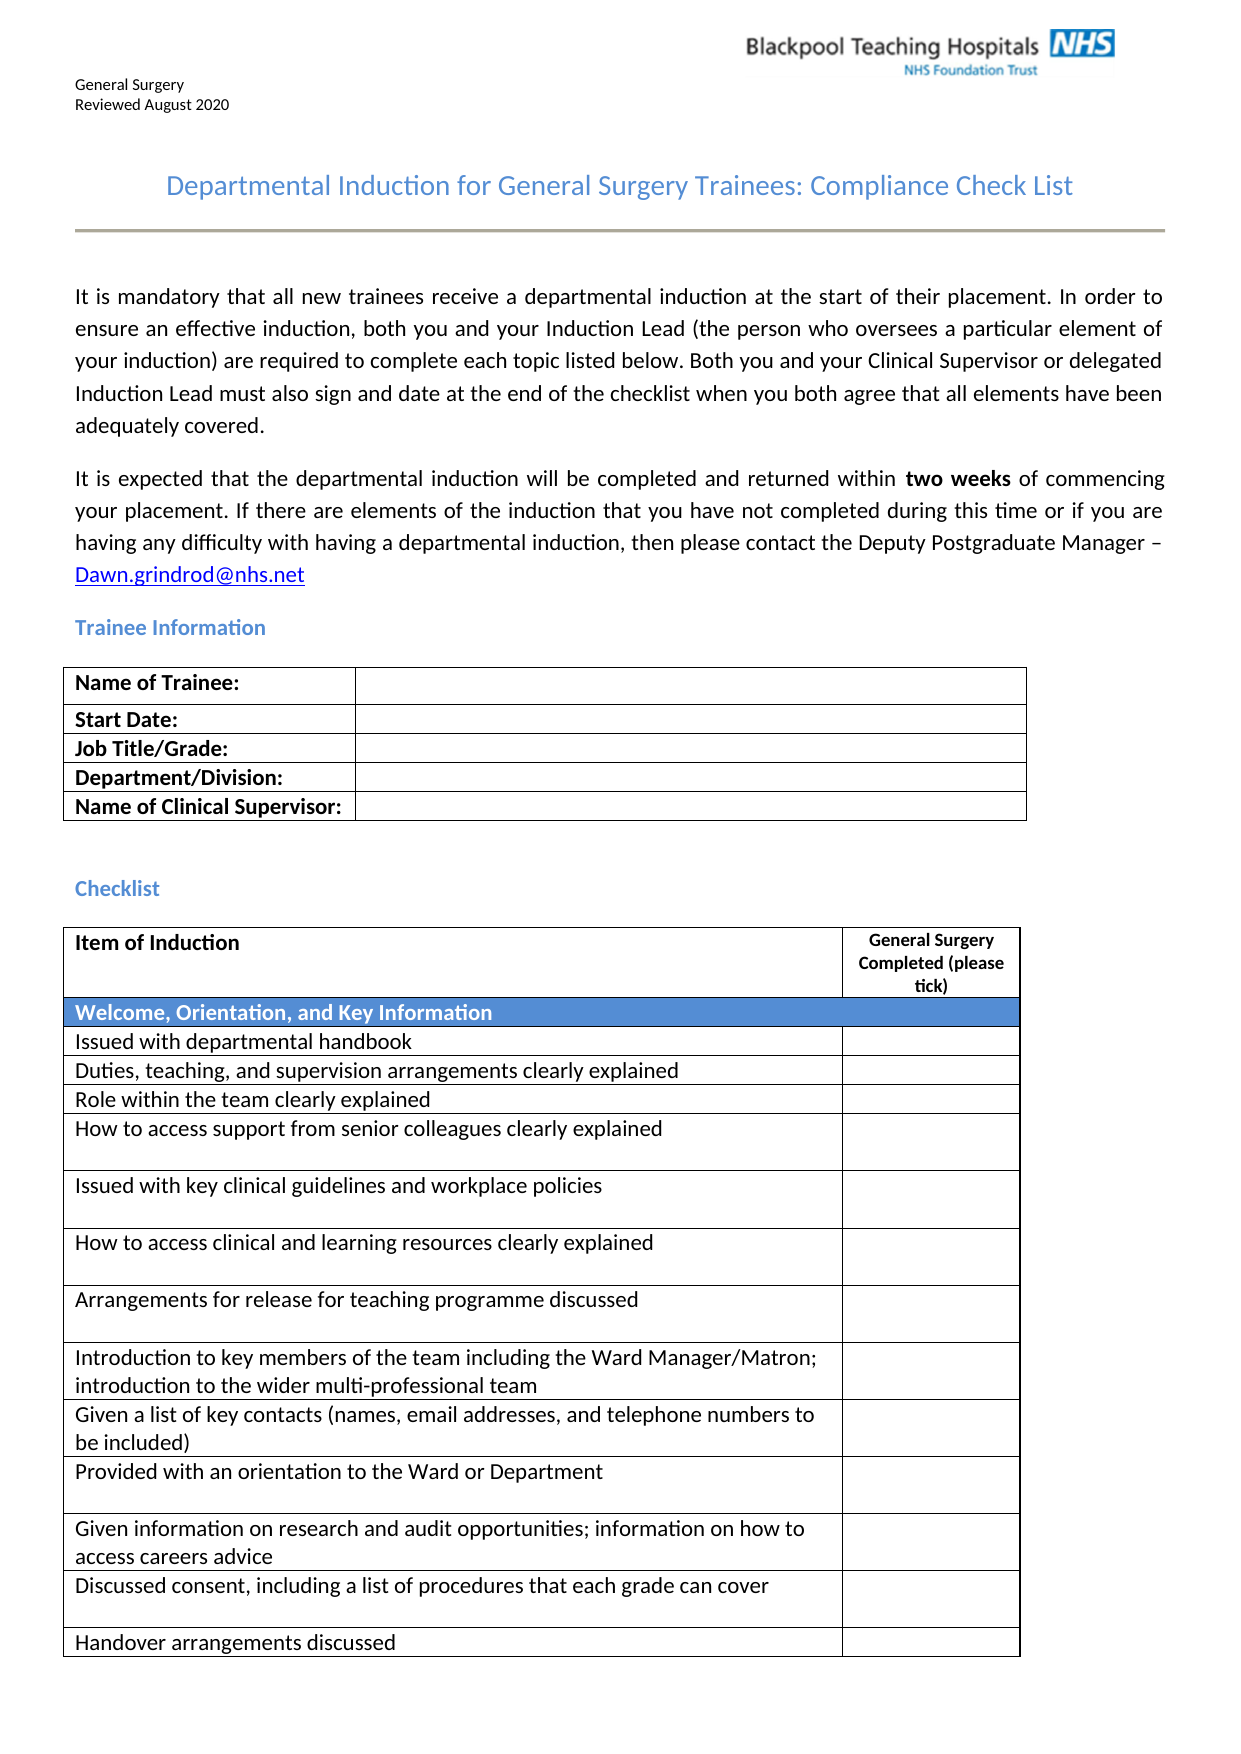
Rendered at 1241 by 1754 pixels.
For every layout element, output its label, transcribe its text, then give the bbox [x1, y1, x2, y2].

table_cell [843, 1457, 1019, 1513]
table_cell Name of Clinical Supervisor: [64, 792, 355, 820]
table_header [356, 668, 1026, 704]
table_cell [356, 705, 1026, 733]
table_cell Provided with an orientation to the Ward or Department [64, 1457, 842, 1513]
table_cell Discussed consent, including a list of procedures that each grade can cover [64, 1571, 842, 1627]
text Trainee Information [75, 613, 1165, 642]
table_cell Given information on research and audit opportunities; information on how to access careers advice [64, 1514, 842, 1570]
table_header Item of Induction [64, 928, 842, 997]
table_header General Surgery Completed (please tick) [843, 928, 1019, 997]
text Departmental Induction for General Surgery Trainees: Compliance Check List [75, 167, 1165, 203]
table_cell Start Date: [64, 705, 355, 733]
table_cell Issued with departmental handbook [64, 1027, 842, 1055]
table_cell Department/Division: [64, 763, 355, 791]
text It is expected that the departmental induction will be completed and returned within two weeks of commencing your placement. If there are elements of the induction that you have not completed during this time or if you are having any difficulty with having a departmental induction, then please contact the Deputy Postgraduate Manager – Dawn.grindrod@nhs.net [75, 464, 1165, 588]
table_cell [356, 763, 1026, 791]
table_cell Arrangements for release for teaching programme discussed [64, 1286, 842, 1342]
table_cell [356, 734, 1026, 762]
table_cell Given a list of key contacts (names, email addresses, and telephone numbers to be included) [64, 1400, 842, 1456]
table_cell [843, 1027, 1019, 1055]
table_cell Duties, teaching, and supervision arrangements clearly explained [64, 1056, 842, 1084]
table_cell [843, 1056, 1019, 1084]
text It is mandatory that all new trainees receive a departmental induction at the start of their placement. In order to ensure an effective induction, both you and your Induction Lead (the person who oversees a particular element of your induction) are required to complete each topic listed below. Both you and your Clinical Supervisor or delegated Induction Lead must also sign and date at the end of the checklist when you both agree that all elements have been adequately covered. [75, 282, 1165, 439]
table_cell [843, 1628, 1019, 1656]
table_cell How to access clinical and learning resources clearly explained [64, 1229, 842, 1284]
table_cell [843, 1400, 1019, 1456]
table_cell [356, 792, 1026, 820]
table_cell [843, 1114, 1019, 1170]
table_header Name of Trainee: [64, 668, 355, 704]
table_cell [843, 1171, 1019, 1227]
text Checklist [75, 874, 1165, 902]
table_cell [843, 1571, 1019, 1627]
table_cell [843, 1229, 1019, 1284]
table_cell Role within the team clearly explained [64, 1085, 842, 1113]
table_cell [64, 1628, 842, 1656]
table_cell [843, 1085, 1019, 1113]
table_cell [843, 1343, 1019, 1399]
table_cell Job Title/Grade: [64, 734, 355, 762]
table_cell Issued with key clinical guidelines and workplace policies [64, 1171, 842, 1227]
picture [745, 29, 1116, 79]
table_cell [843, 1286, 1019, 1342]
table_cell [843, 1514, 1019, 1570]
table_cell Introduction to key members of the team including the Ward Manager/Matron; introduction to the wider multi-professional team [64, 1343, 842, 1399]
table_cell How to access support from senior colleagues clearly explained [64, 1114, 842, 1170]
table_cell Welcome, Orientation, and Key Information [64, 998, 1019, 1026]
